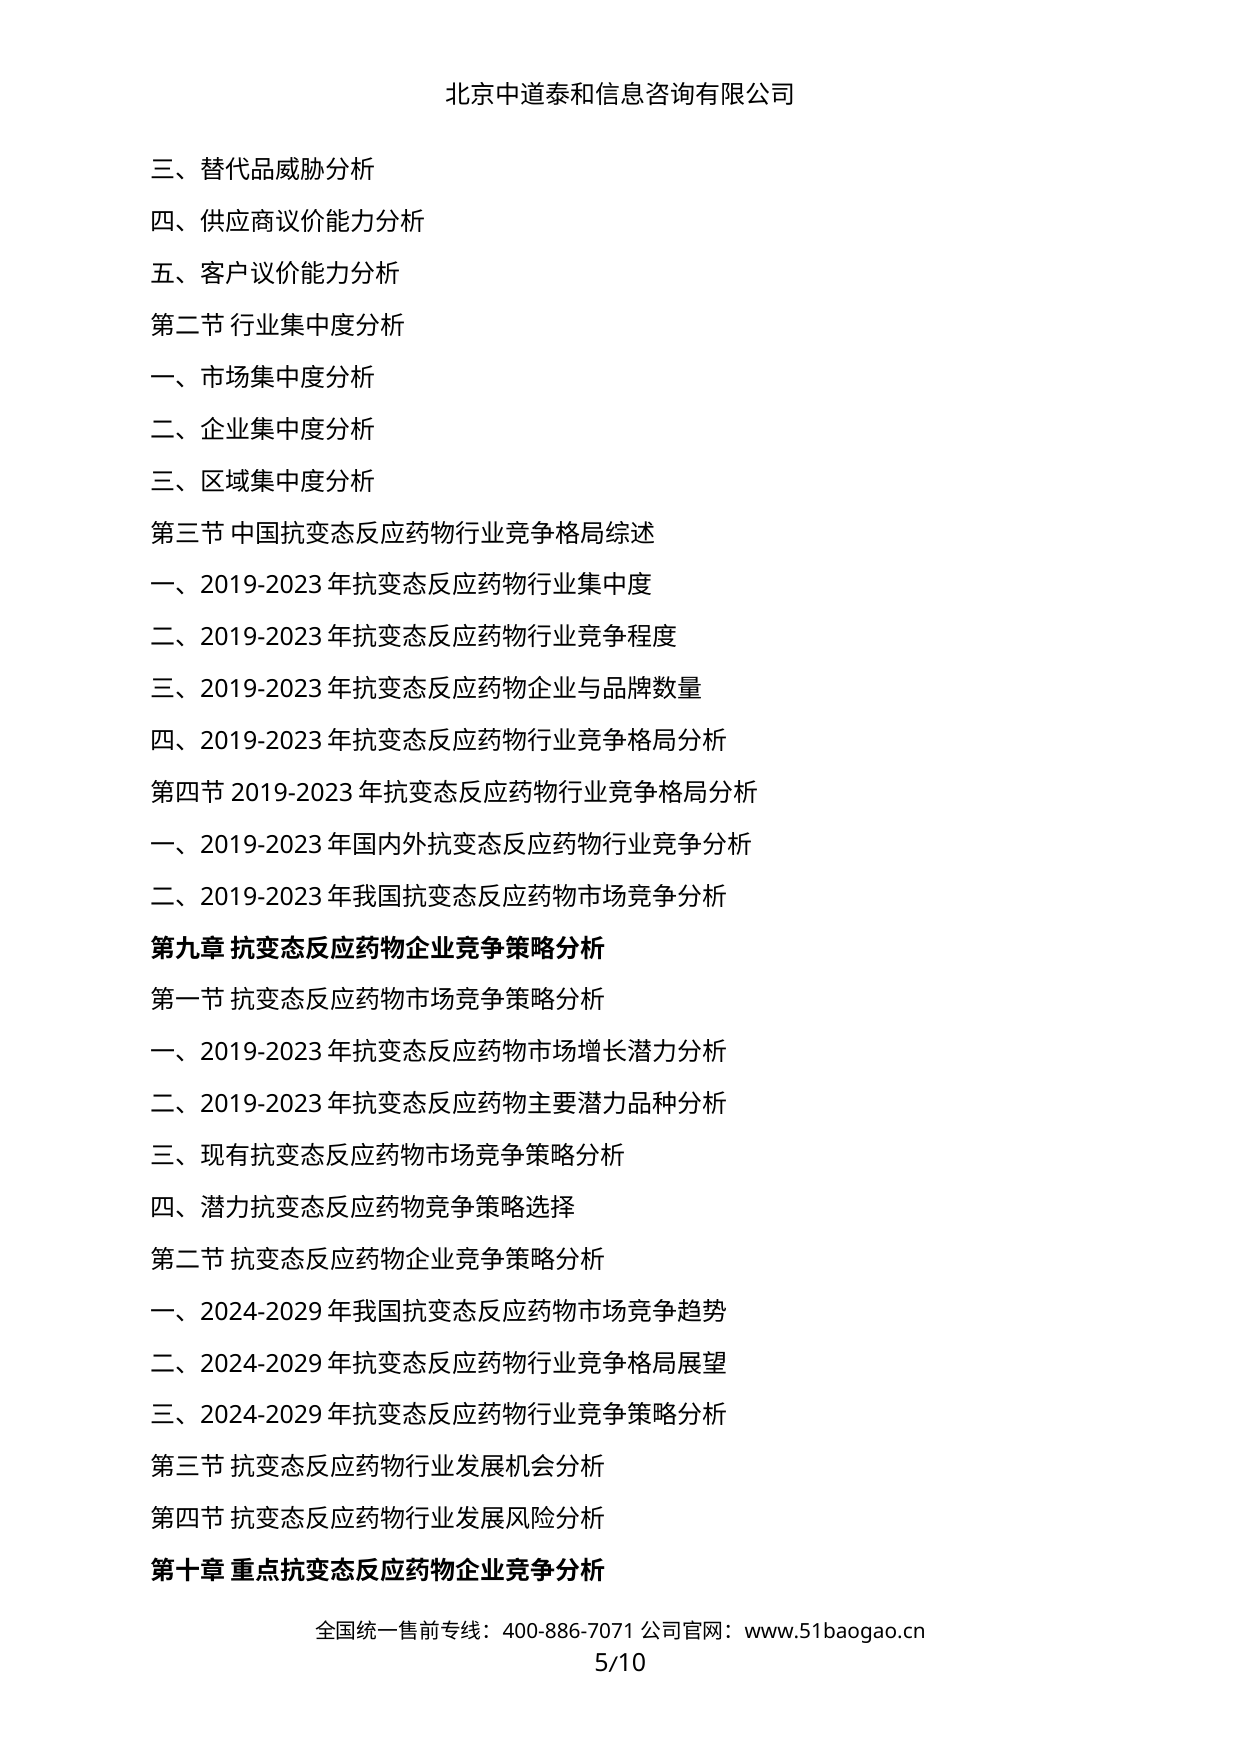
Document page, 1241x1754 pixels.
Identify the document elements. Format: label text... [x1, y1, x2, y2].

text 第四节 2019-2023年抗变态反应药物行业竞争格局分析 [150, 772, 1090, 809]
text 三、区域集中度分析 [150, 461, 1090, 497]
text 二、2019-2023年我国抗变态反应药物市场竞争分析 [150, 876, 1090, 912]
text 三、现有抗变态反应药物市场竞争策略分析 [150, 1136, 1090, 1172]
text 一、2024-2029年我国抗变态反应药物市场竞争趋势 [150, 1291, 1090, 1327]
text 第三节 抗变态反应药物行业发展机会分析 [150, 1447, 1090, 1483]
text 一、2019-2023年国内外抗变态反应药物行业竞争分析 [150, 824, 1090, 861]
text 第三节 中国抗变态反应药物行业竞争格局综述 [150, 513, 1090, 549]
text 二、企业集中度分析 [150, 409, 1090, 446]
text 四、供应商议价能力分析 [150, 202, 1090, 238]
text 三、2019-2023年抗变态反应药物企业与品牌数量 [150, 669, 1090, 705]
text 二、2024-2029年抗变态反应药物行业竞争格局展望 [150, 1343, 1090, 1379]
text 四、潜力抗变态反应药物竞争策略选择 [150, 1187, 1090, 1224]
text 第二节 抗变态反应药物企业竞争策略分析 [150, 1239, 1090, 1276]
text 一、市场集中度分析 [150, 357, 1090, 394]
text 二、2019-2023年抗变态反应药物行业竞争程度 [150, 617, 1090, 653]
text 四、2019-2023年抗变态反应药物行业竞争格局分析 [150, 721, 1090, 757]
text 第四节 抗变态反应药物行业发展风险分析 [150, 1499, 1090, 1535]
text 二、2019-2023年抗变态反应药物主要潜力品种分析 [150, 1084, 1090, 1120]
text 五、客户议价能力分析 [150, 254, 1090, 290]
text 一、2019-2023年抗变态反应药物市场增长潜力分析 [150, 1032, 1090, 1068]
text 第十章 重点抗变态反应药物企业竞争分析 [150, 1551, 1090, 1587]
text 三、替代品威胁分析 [150, 150, 1090, 186]
text 第九章 抗变态反应药物企业竞争策略分析 [150, 928, 1090, 964]
text 第二节 行业集中度分析 [150, 306, 1090, 342]
text 三、2024-2029年抗变态反应药物行业竞争策略分析 [150, 1395, 1090, 1431]
text 第一节 抗变态反应药物市场竞争策略分析 [150, 980, 1090, 1016]
text 一、2019-2023年抗变态反应药物行业集中度 [150, 565, 1090, 601]
